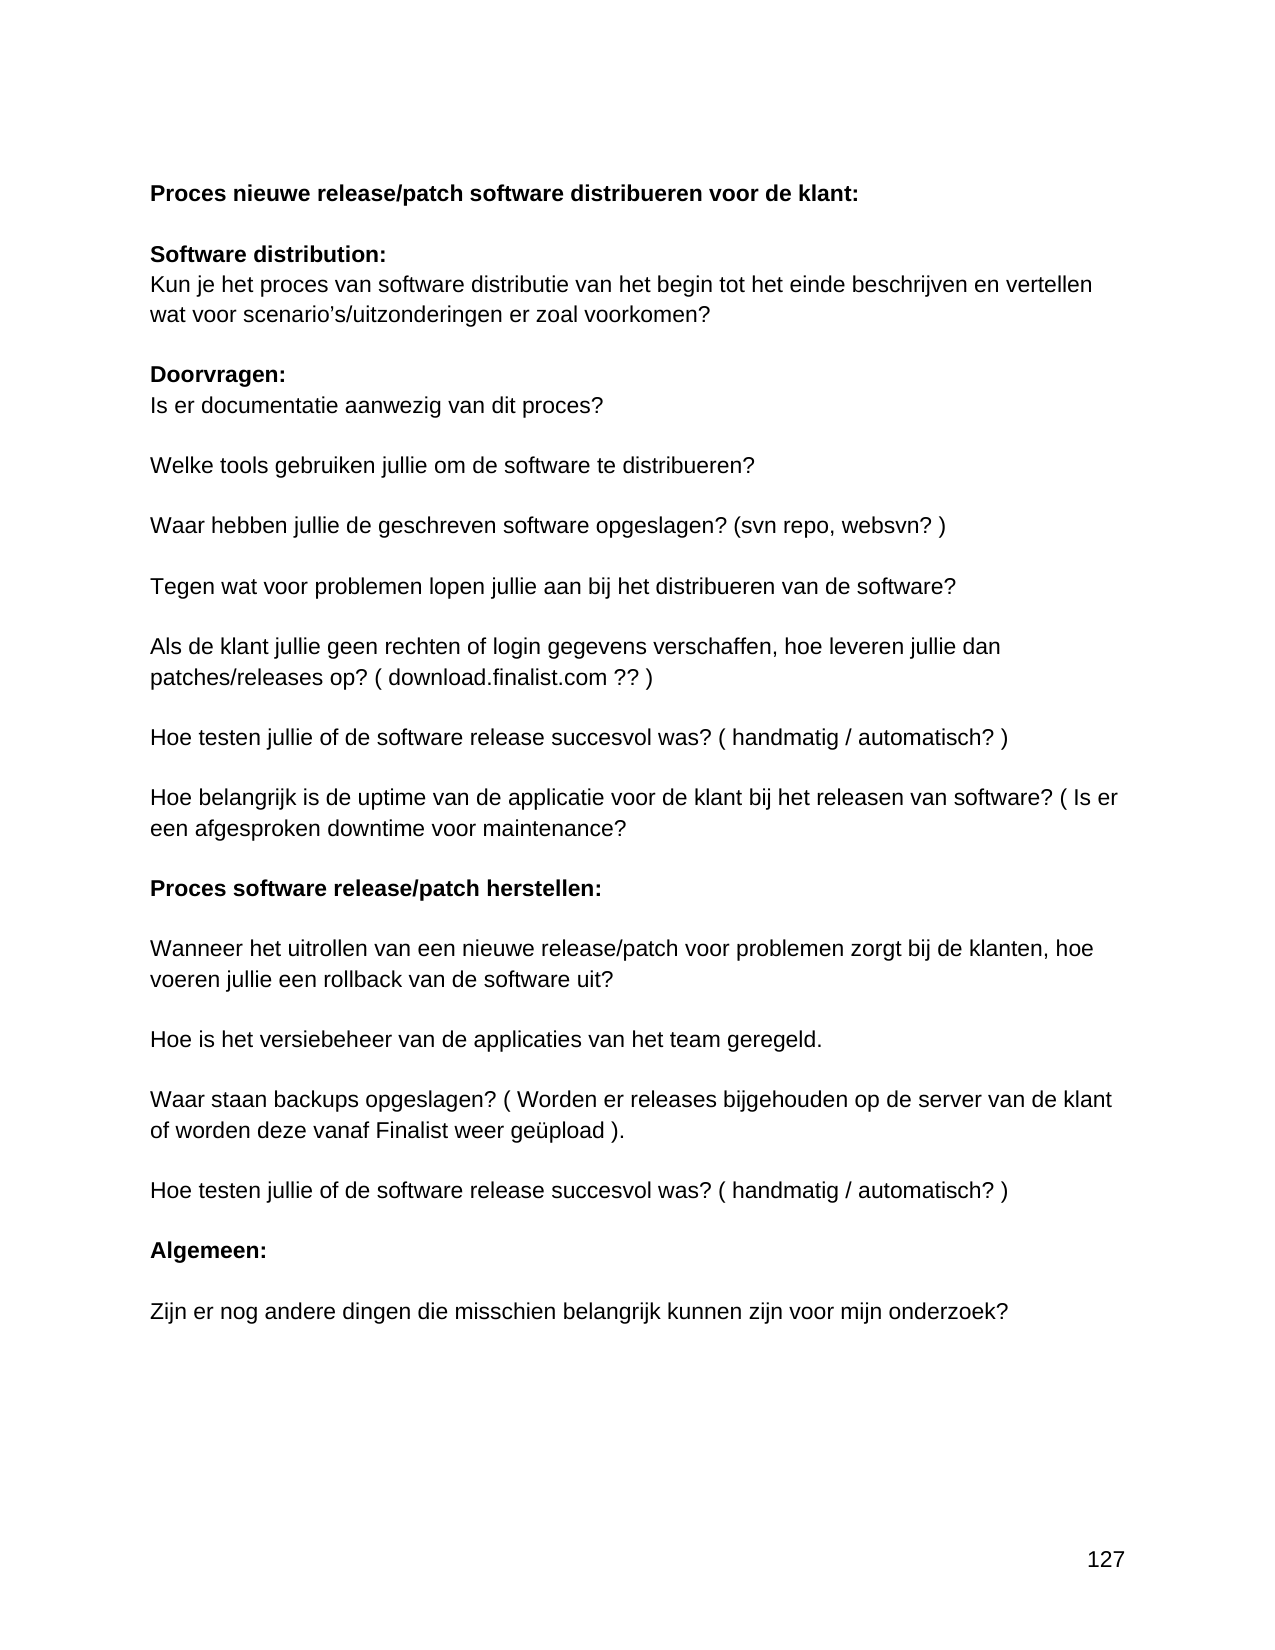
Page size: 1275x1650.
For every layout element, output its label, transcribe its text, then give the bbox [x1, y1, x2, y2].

text Proces software release/patch herstellen: [150, 875, 1125, 901]
text Algemeen: [150, 1237, 1125, 1264]
text Wanneer het uitrollen van een nieuwe release/patch voor problemen zorgt bij de klanten, hoe voeren jullie een rollback van de software uit? [150, 935, 1125, 992]
text Hoe belangrijk is de uptime van de applicatie voor de klant bij het releasen van software? ( Is er een afgesproken downtime voor maintenance? [150, 784, 1125, 841]
text Als de klant jullie geen rechten of login gegevens verschaffen, hoe leveren jullie dan patches/releases op? ( download.finalist.com ?? ) [150, 633, 1125, 690]
text Hoe testen jullie of de software release succesvol was? ( handmatig / automatisch? ) [150, 724, 1125, 750]
text Software distribution: [150, 241, 1125, 267]
text Waar staan backups opgeslagen? ( Worden er releases bijgehouden op de server van de klant of worden deze vanaf Finalist weer geüpload ). [150, 1086, 1125, 1143]
text Is er documentatie aanwezig van dit proces? [150, 392, 1125, 418]
text Welke tools gebruiken jullie om de software te distribueren? [150, 452, 1125, 478]
text Hoe testen jullie of de software release succesvol was? ( handmatig / automatisch? ) [150, 1177, 1125, 1203]
text Kun je het proces van software distributie van het begin tot het einde beschrijven en vertellen wat voor scenario’s/uitzonderingen er zoal voorkomen? [150, 271, 1125, 327]
text Waar hebben jullie de geschreven software opgeslagen? (svn repo, websvn? ) [150, 512, 1125, 539]
text Hoe is het versiebeheer van de applicaties van het team geregeld. [150, 1026, 1125, 1052]
text Zijn er nog andere dingen die misschien belangrijk kunnen zijn voor mijn onderzoek? [150, 1268, 1125, 1324]
text Tegen wat voor problemen lopen jullie aan bij het distribueren van de software? [150, 573, 1125, 599]
text Doorvragen: [150, 361, 1125, 388]
text Proces nieuwe release/patch software distribueren voor de klant: [150, 180, 1125, 207]
